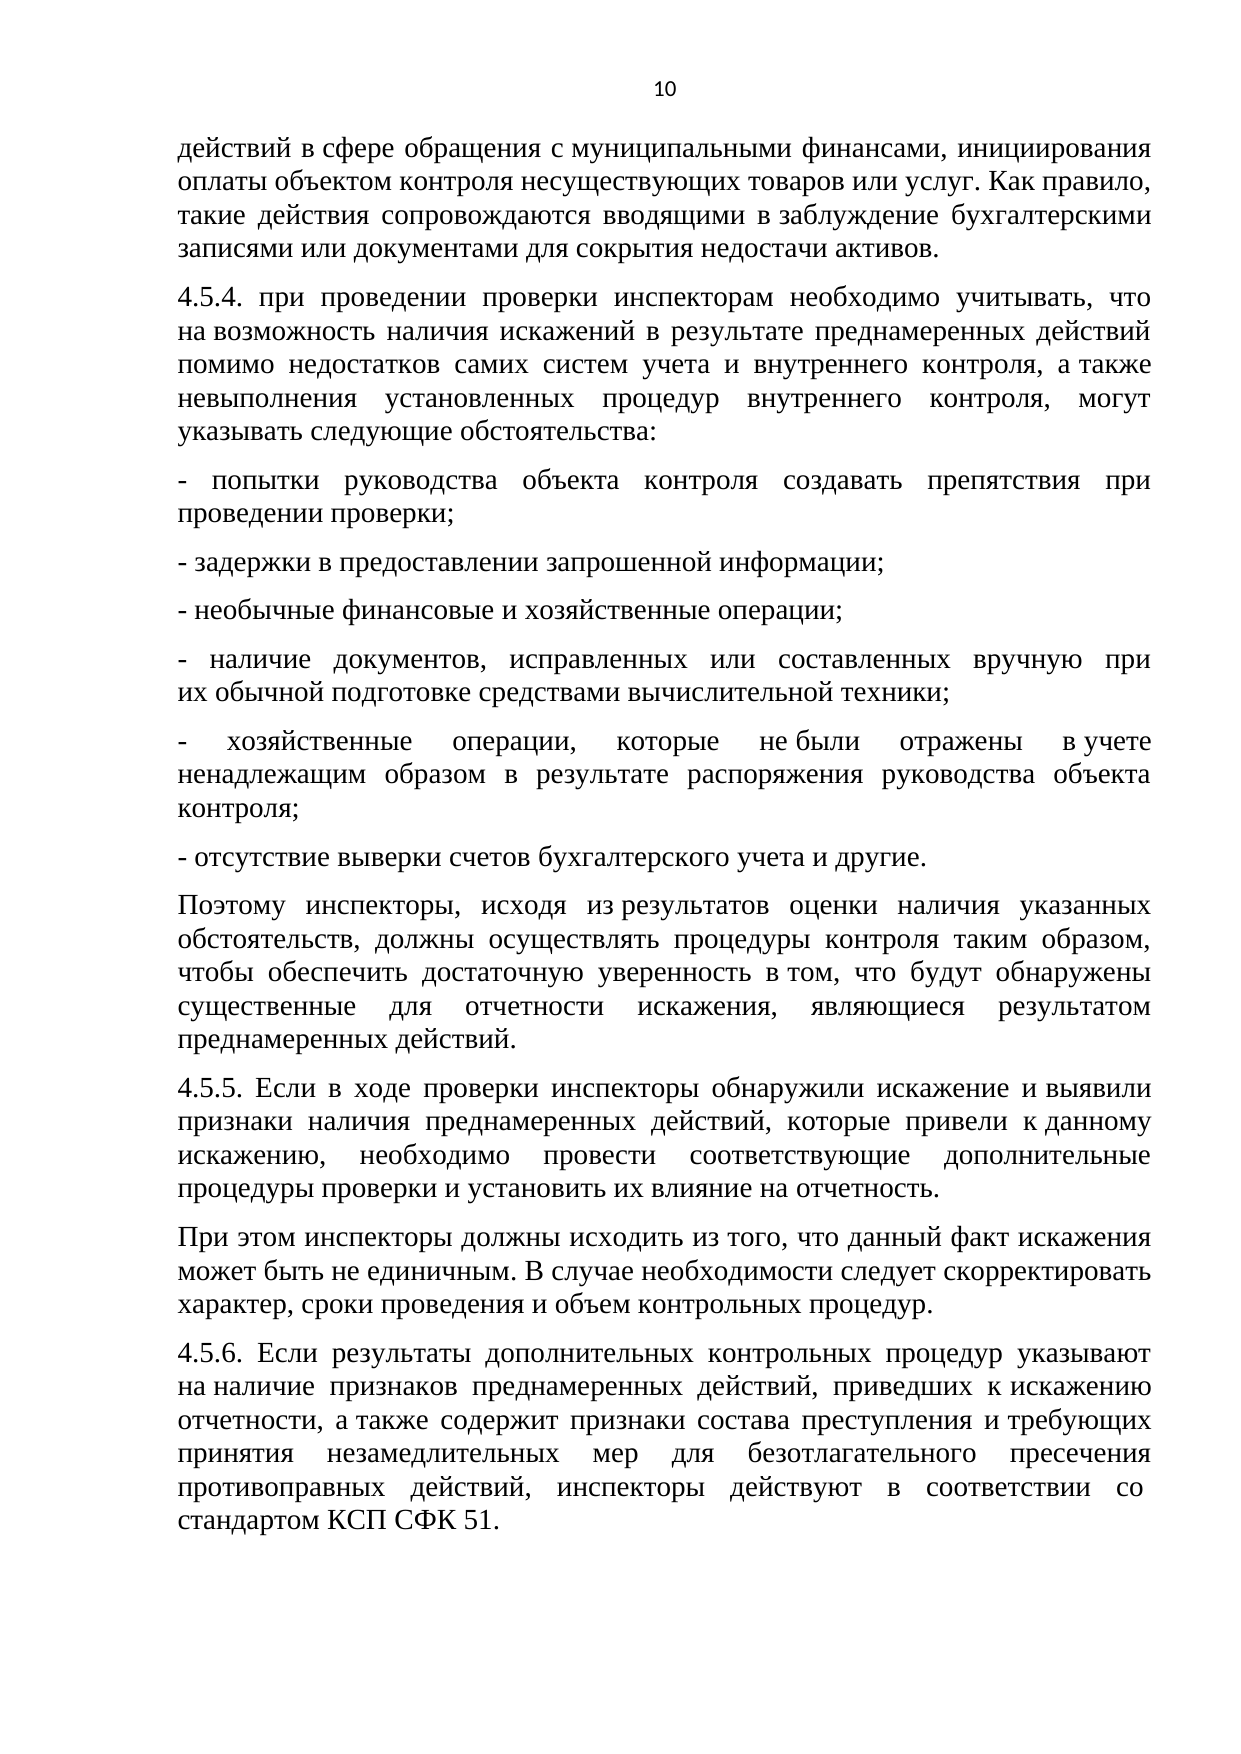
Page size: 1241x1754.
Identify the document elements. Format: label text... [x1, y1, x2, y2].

text - хозяйственные операции, которые не были отражены в учете ненадлежащим образом в результате распоряжения руководства объекта контроля; [177, 723, 1152, 824]
text - попытки руководства объекта контроля создавать препятствия при проведении проверки; [177, 462, 1152, 529]
text При этом инспекторы должны исходить из того, что данный факт искажения может быть не единичным. В случае необходимости следует скорректировать характер, сроки проведения и объем контрольных процедур. [177, 1219, 1152, 1320]
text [177, 130, 1152, 264]
text - наличие документов, исправленных или составленных вручную при их обычной подготовке средствами вычислительной техники; [177, 641, 1152, 708]
text 4.5.6. Если результаты дополнительных контрольных процедур указывают на наличие признаков преднамеренных действий, приведших к искажению отчетности, а также содержит признаки состава преступления и требующих принятия незамедлительных мер для безотлагательного пресечения противоправных действий, инспекторы действуют в соответствии со стандартом КСП СФК 51. [177, 1335, 1152, 1536]
text - отсутствие выверки счетов бухгалтерского учета и другие. [177, 839, 1152, 872]
text 4.5.4. при проведении проверки инспекторам необходимо учитывать, что на возможность наличия искажений в результате преднамеренных действий помимо недостатков самих систем учета и внутреннего контроля, а также невыполнения установленных процедур внутреннего контроля, могут указывать следующие обстоятельства: [177, 279, 1152, 447]
text Поэтому инспекторы, исходя из результатов оценки наличия указанных обстоятельств, должны осуществлять процедуры контроля таким образом, чтобы обеспечить достаточную уверенность в том, что будут обнаружены существенные для отчетности искажения, являющиеся результатом преднамеренных действий. [177, 887, 1152, 1055]
text - задержки в предоставлении запрошенной информации; [177, 544, 1152, 577]
text - необычные финансовые и хозяйственные операции; [177, 592, 1152, 626]
text 4.5.5. Если в ходе проверки инспекторы обнаружили искажение и выявили признаки наличия преднамеренных действий, которые привели к данному искажению, необходимо провести соответствующие дополнительные процедуры проверки и установить их влияние на отчетность. [177, 1070, 1152, 1204]
